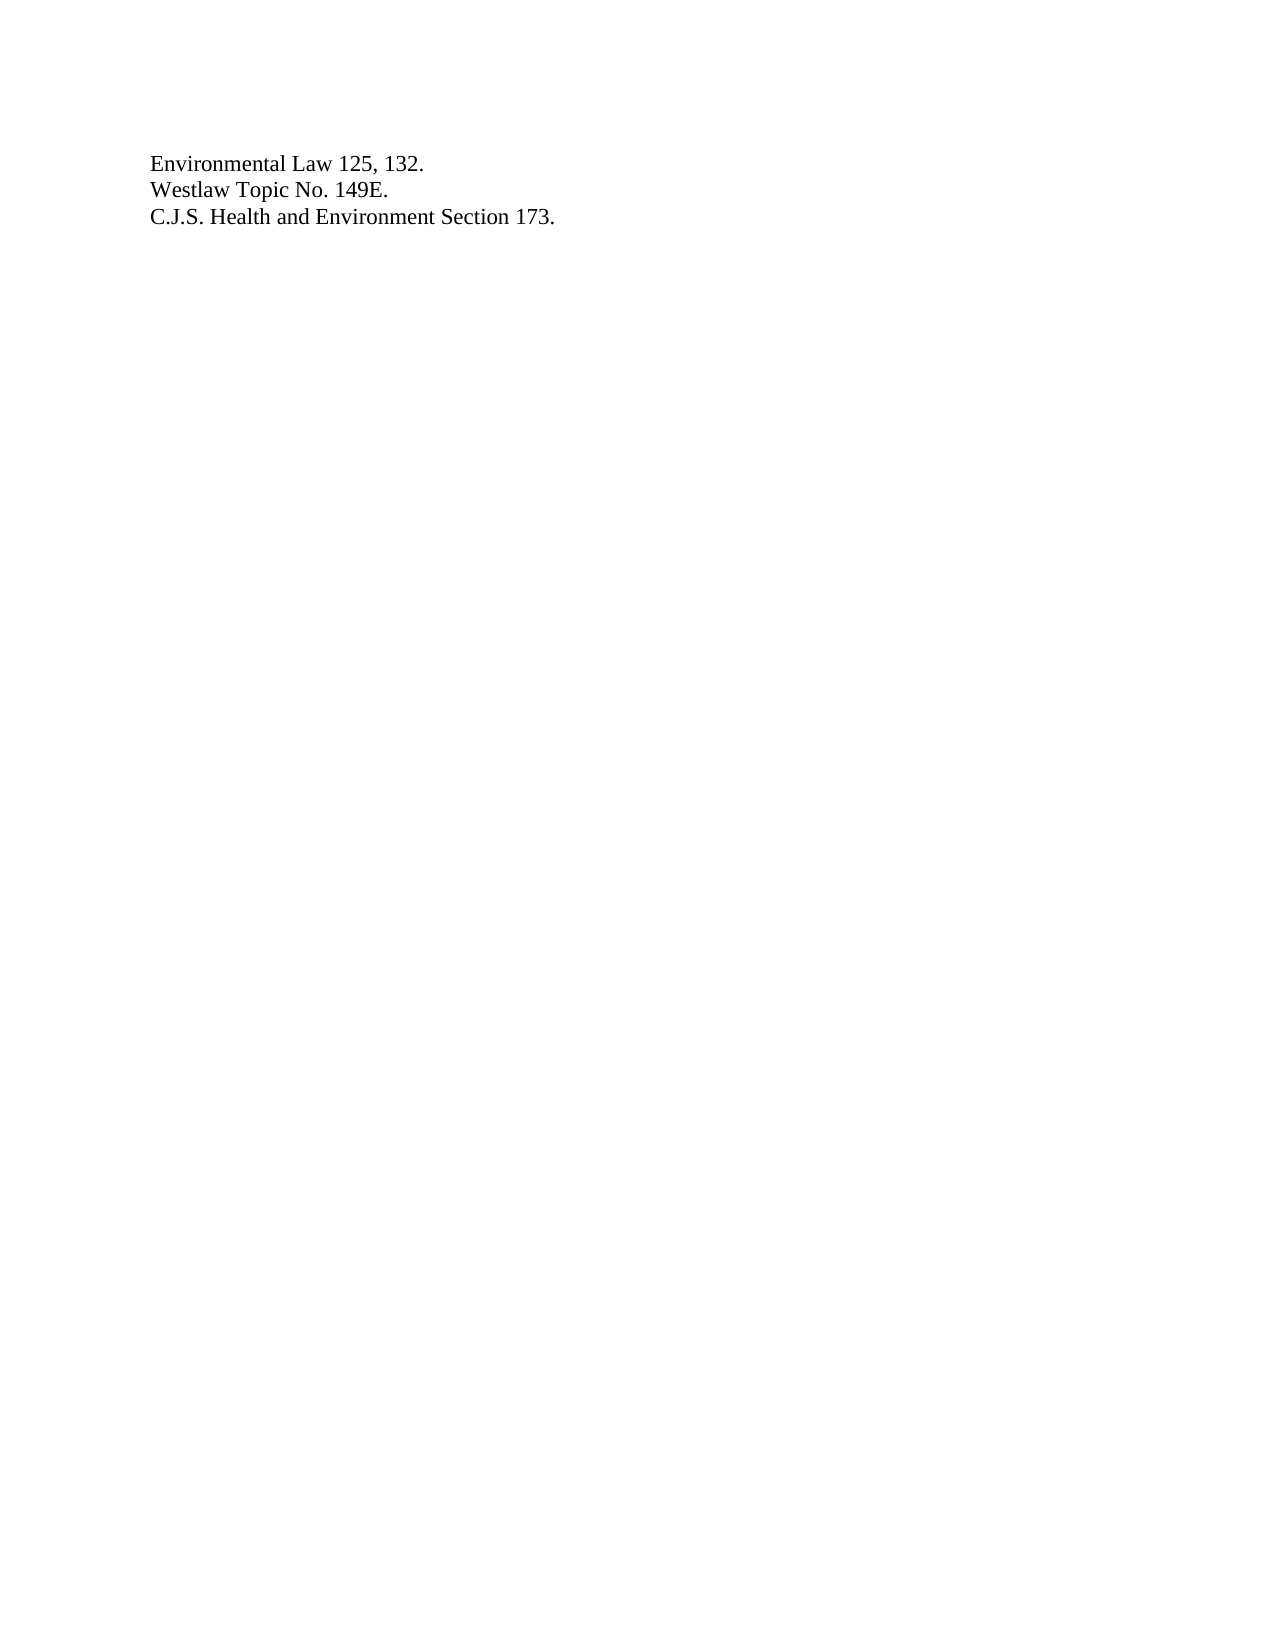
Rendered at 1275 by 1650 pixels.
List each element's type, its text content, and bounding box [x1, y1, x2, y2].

text Environmental Law 125, 132. [150, 150, 1125, 176]
text C.J.S. Health and Environment Section 173. [150, 203, 1125, 229]
text Westlaw Topic No. 149E. [150, 176, 1125, 203]
